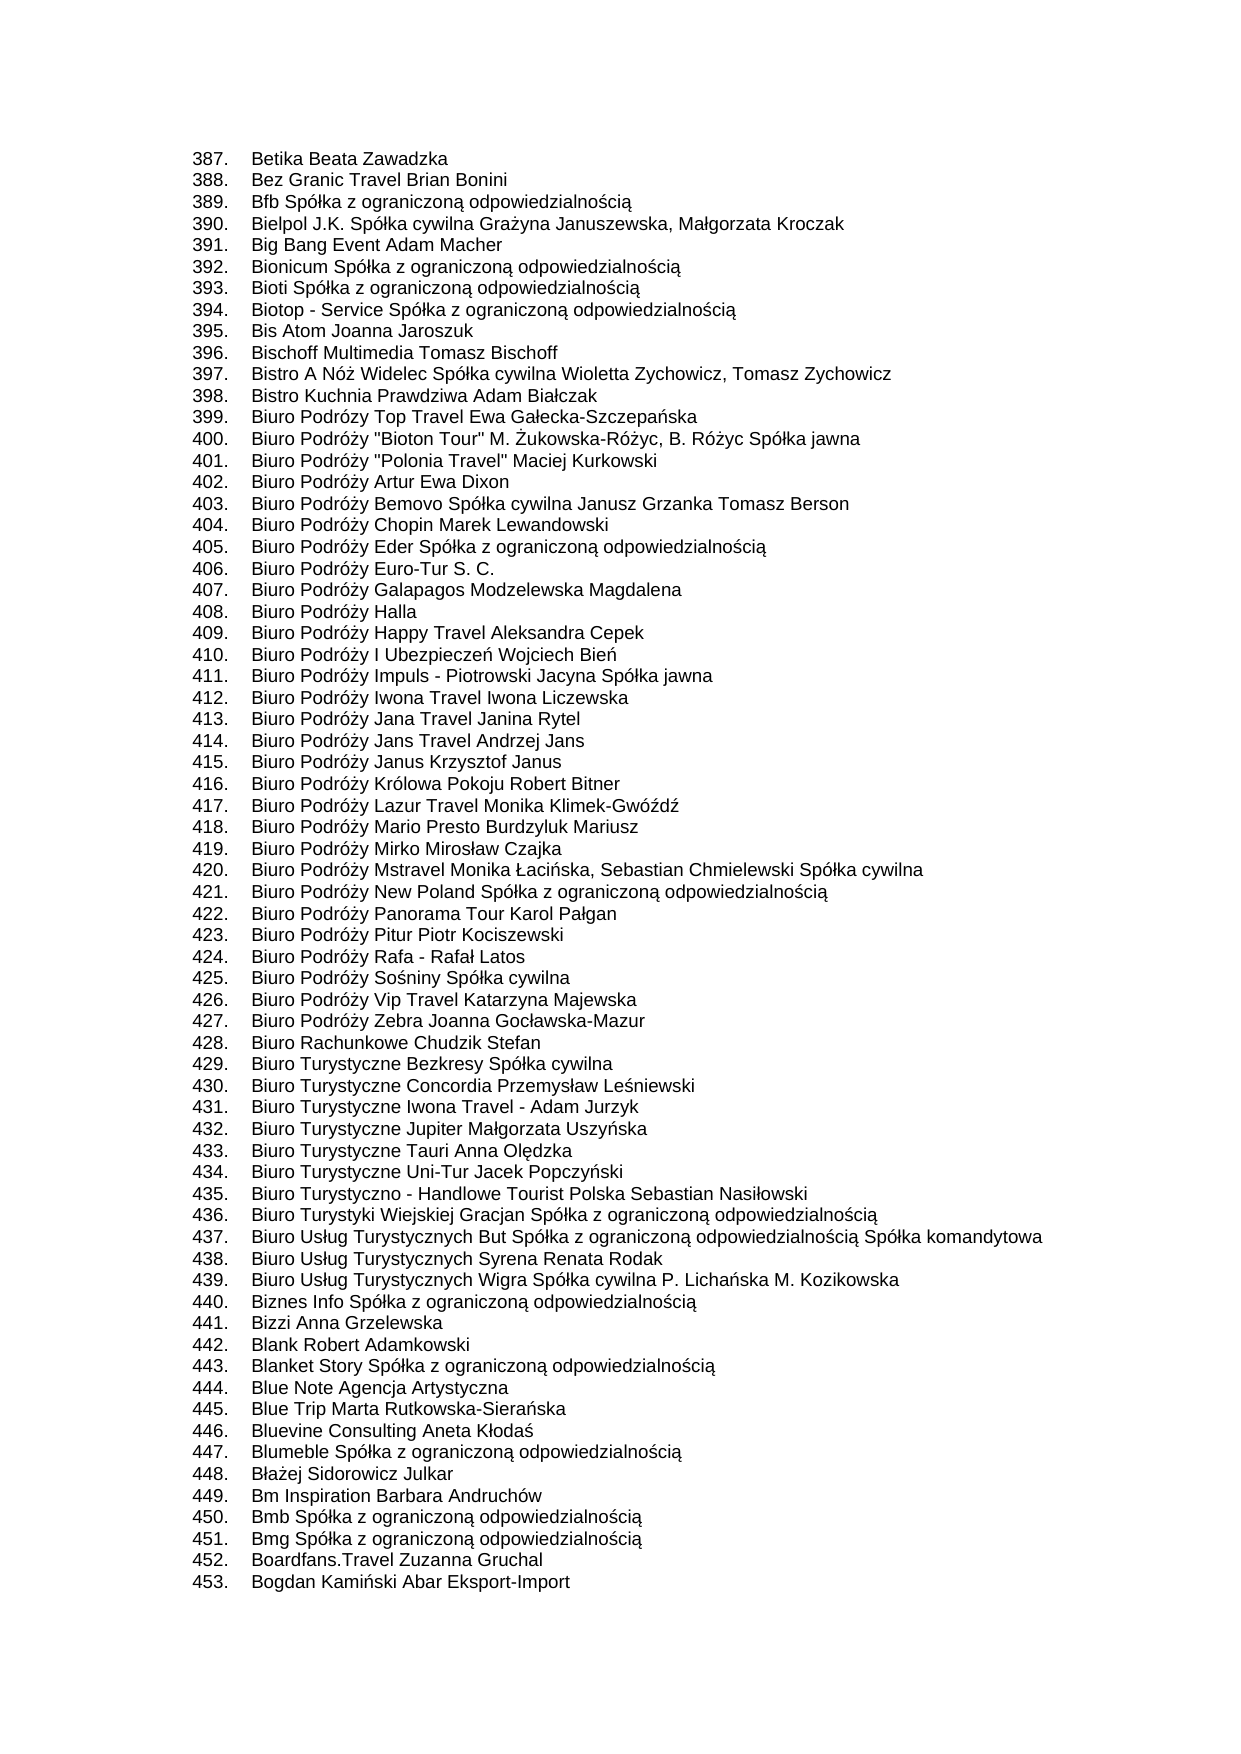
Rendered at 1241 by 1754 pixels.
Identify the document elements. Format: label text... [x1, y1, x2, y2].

list Bm Inspiration Barbara Andruchów [192, 1484, 1093, 1506]
list Biuro Podróży Mstravel Monika Łacińska, Sebastian Chmielewski Spółka cywilna [192, 859, 1093, 881]
list Biuro Turystyczne Iwona Travel - Adam Jurzyk [192, 1096, 1093, 1118]
list Biuro Usług Turystycznych Syrena Renata Rodak [192, 1247, 1093, 1269]
list Biuro Turystyczne Jupiter Małgorzata Uszyńska [192, 1118, 1093, 1139]
list Biuro Podróży Lazur Travel Monika Klimek-Gwóźdź [192, 794, 1093, 816]
list Biuro Turystyczne Concordia Przemysław Leśniewski [192, 1075, 1093, 1096]
list Blumeble Spółka z ograniczoną odpowiedzialnością [192, 1441, 1093, 1463]
list Biuro Podróży Rafa - Rafał Latos [192, 945, 1093, 967]
list Biuro Podróży Bemovo Spółka cywilna Janusz Grzanka Tomasz Berson [192, 493, 1093, 514]
list Biuro Podróży Euro-Tur S. C. [192, 557, 1093, 579]
list Bizzi Anna Grzelewska [192, 1312, 1093, 1333]
list Biuro Podrózy Top Travel Ewa Gałecka-Szczepańska [192, 406, 1093, 428]
list Biuro Usług Turystycznych Wigra Spółka cywilna P. Lichańska M. Kozikowska [192, 1269, 1093, 1290]
list Biuro Turystyczne Bezkresy Spółka cywilna [192, 1053, 1093, 1075]
list Blue Trip Marta Rutkowska-Sierańska [192, 1398, 1093, 1420]
list Biuro Rachunkowe Chudzik Stefan [192, 1032, 1093, 1053]
list Biuro Turystyczne Tauri Anna Olędzka [192, 1139, 1093, 1161]
list Bioti Spółka z ograniczoną odpowiedzialnością [192, 277, 1093, 298]
list Biuro Podróży Jana Travel Janina Rytel [192, 708, 1093, 730]
list Biuro Turystyczne Uni-Tur Jacek Popczyński [192, 1161, 1093, 1183]
list Blank Robert Adamkowski [192, 1333, 1093, 1355]
list Bez Granic Travel Brian Bonini [192, 169, 1093, 191]
list Błażej Sidorowicz Julkar [192, 1463, 1093, 1484]
list Biuro Turystyczno - Handlowe Tourist Polska Sebastian Nasiłowski [192, 1183, 1093, 1204]
list Bluevine Consulting Aneta Kłodaś [192, 1420, 1093, 1441]
list Betika Beata Zawadzka [192, 148, 1093, 169]
list Bistro Kuchnia Prawdziwa Adam Białczak [192, 385, 1093, 406]
list Biuro Podróży Halla [192, 600, 1093, 622]
list Biuro Podróży Sośniny Spółka cywilna [192, 967, 1093, 988]
list Biuro Turystyki Wiejskiej Gracjan Spółka z ograniczoną odpowiedzialnością [192, 1204, 1093, 1226]
list Bistro A Nóż Widelec Spółka cywilna Wioletta Zychowicz, Tomasz Zychowicz [192, 363, 1093, 385]
list Biotop - Service Spółka z ograniczoną odpowiedzialnością [192, 298, 1093, 320]
list Boardfans.Travel Zuzanna Gruchal [192, 1549, 1093, 1571]
list Biuro Podróży Mario Presto Burdzyluk Mariusz [192, 816, 1093, 838]
list Biuro Podróży Pitur Piotr Kociszewski [192, 924, 1093, 945]
list Biznes Info Spółka z ograniczoną odpowiedzialnością [192, 1290, 1093, 1312]
list Biuro Podróży New Poland Spółka z ograniczoną odpowiedzialnością [192, 881, 1093, 902]
list Biuro Podróży Vip Travel Katarzyna Majewska [192, 988, 1093, 1010]
list Biuro Podróży Iwona Travel Iwona Liczewska [192, 687, 1093, 708]
list Blue Note Agencja Artystyczna [192, 1377, 1093, 1398]
list Biuro Podróży Janus Krzysztof Janus [192, 751, 1093, 773]
list Biuro Podróży Happy Travel Aleksandra Cepek [192, 622, 1093, 643]
list Biuro Podróży Eder Spółka z ograniczoną odpowiedzialnością [192, 536, 1093, 557]
list Bmg Spółka z ograniczoną odpowiedzialnością [192, 1528, 1093, 1549]
list Biuro Podróży Galapagos Modzelewska Magdalena [192, 579, 1093, 600]
list Biuro Podróży Mirko Mirosław Czajka [192, 838, 1093, 859]
list Bmb Spółka z ograniczoną odpowiedzialnością [192, 1506, 1093, 1528]
list Blanket Story Spółka z ograniczoną odpowiedzialnością [192, 1355, 1093, 1377]
list Bis Atom Joanna Jaroszuk [192, 320, 1093, 342]
list Bogdan Kamiński Abar Eksport-Import [192, 1571, 1093, 1592]
list Biuro Usług Turystycznych But Spółka z ograniczoną odpowiedzialnością Spółka komandytowa [192, 1226, 1093, 1247]
list Biuro Podróży Panorama Tour Karol Pałgan [192, 902, 1093, 924]
list Bischoff Multimedia Tomasz Bischoff [192, 342, 1093, 363]
list Biuro Podróży I Ubezpieczeń Wojciech Bień [192, 643, 1093, 665]
list Biuro Podróży Królowa Pokoju Robert Bitner [192, 773, 1093, 794]
list Bfb Spółka z ograniczoną odpowiedzialnością [192, 191, 1093, 212]
list Big Bang Event Adam Macher [192, 234, 1093, 255]
list Biuro Podróży Artur Ewa Dixon [192, 471, 1093, 493]
list Biuro Podróży Zebra Joanna Gocławska-Mazur [192, 1010, 1093, 1032]
list Biuro Podróży "Bioton Tour" M. Żukowska-Różyc, B. Różyc Spółka jawna [192, 428, 1093, 449]
list Bionicum Spółka z ograniczoną odpowiedzialnością [192, 255, 1093, 277]
list Biuro Podróży "Polonia Travel" Maciej Kurkowski [192, 449, 1093, 471]
list Biuro Podróży Impuls - Piotrowski Jacyna Spółka jawna [192, 665, 1093, 687]
list Bielpol J.K. Spółka cywilna Grażyna Januszewska, Małgorzata Kroczak [192, 212, 1093, 234]
list Biuro Podróży Chopin Marek Lewandowski [192, 514, 1093, 536]
list Biuro Podróży Jans Travel Andrzej Jans [192, 730, 1093, 751]
